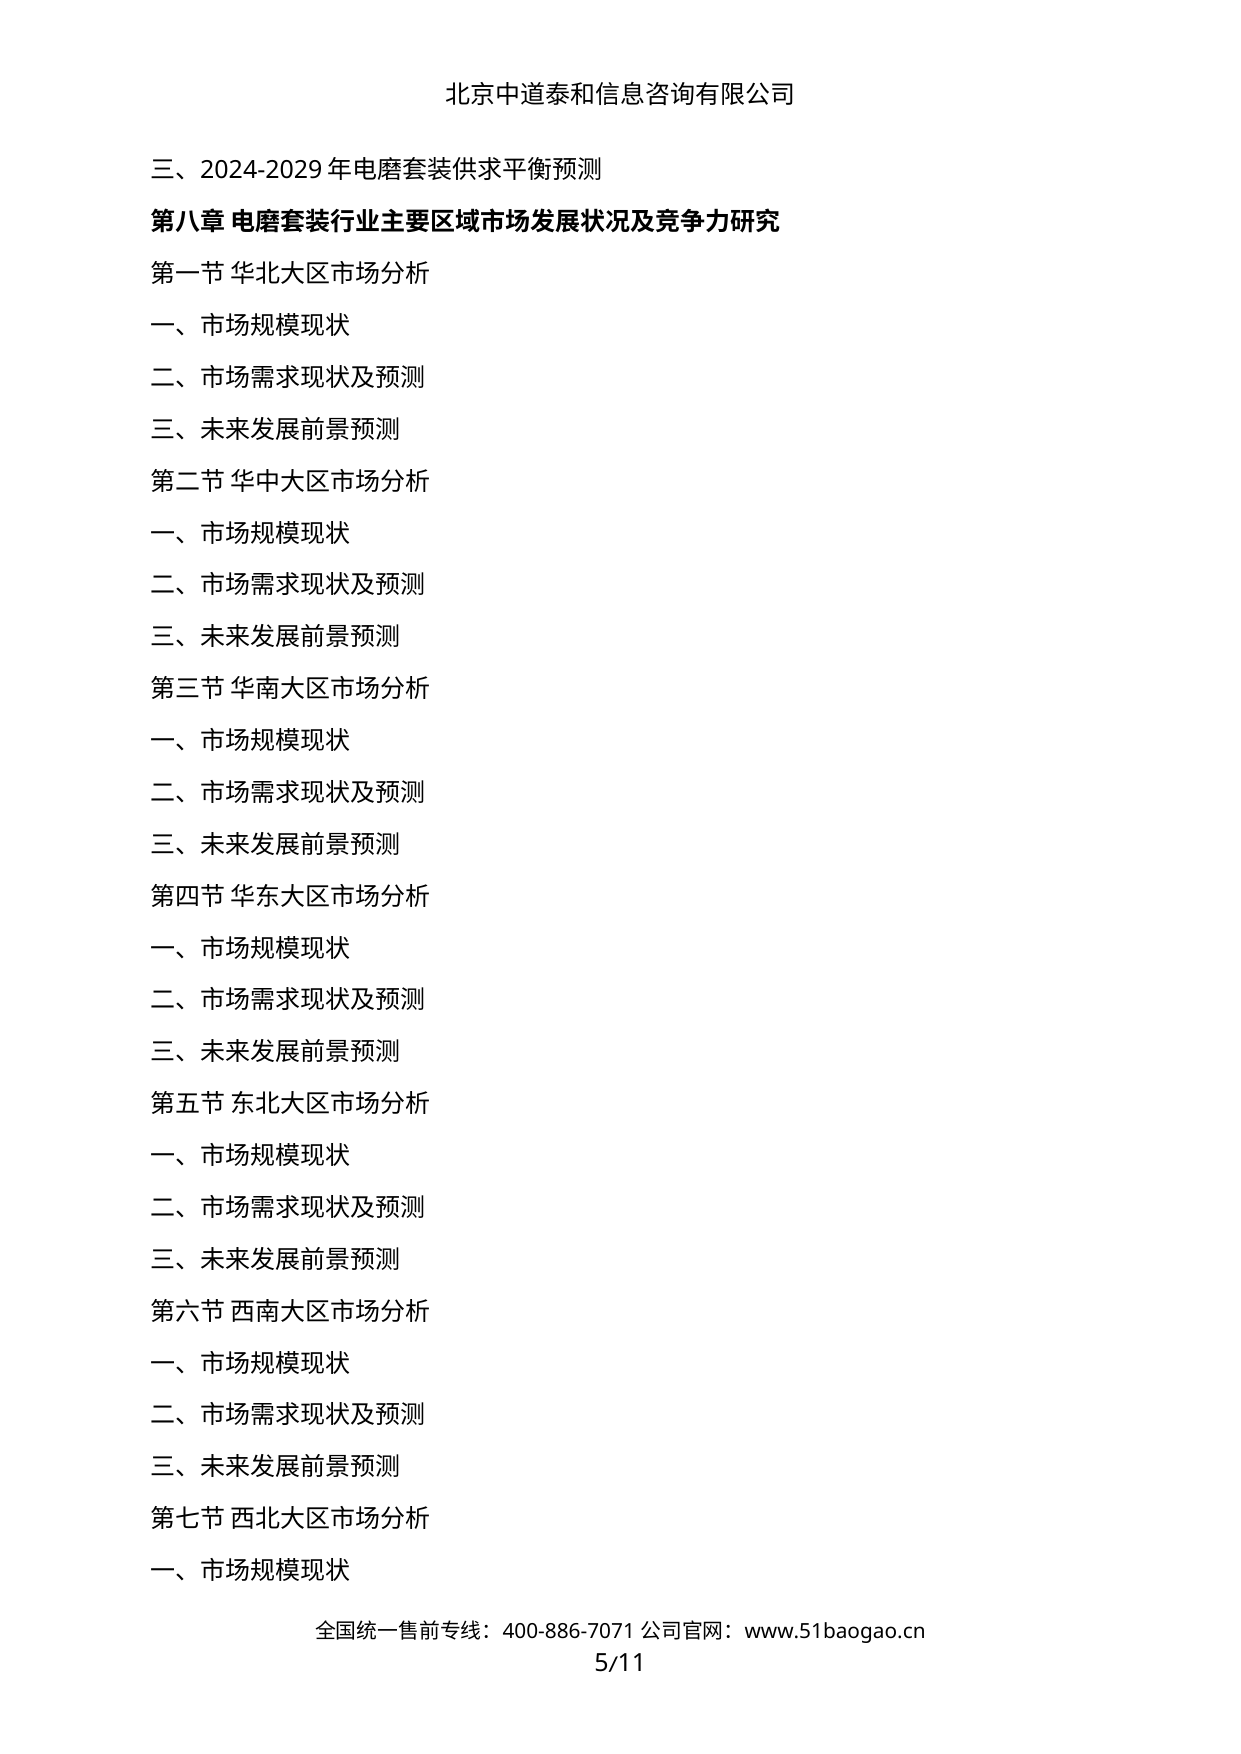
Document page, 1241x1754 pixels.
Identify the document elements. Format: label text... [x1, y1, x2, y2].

text 一、市场规模现状 [150, 1551, 1090, 1587]
text 一、市场规模现状 [150, 721, 1090, 757]
text 一、市场规模现状 [150, 306, 1090, 342]
text 第二节 华中大区市场分析 [150, 461, 1090, 497]
text 第五节 东北大区市场分析 [150, 1084, 1090, 1120]
text 三、未来发展前景预测 [150, 617, 1090, 653]
text 第三节 华南大区市场分析 [150, 669, 1090, 705]
text 一、市场规模现状 [150, 928, 1090, 964]
text 三、未来发展前景预测 [150, 824, 1090, 861]
text 三、未来发展前景预测 [150, 1239, 1090, 1276]
text 二、市场需求现状及预测 [150, 772, 1090, 809]
text 一、市场规模现状 [150, 1136, 1090, 1172]
text 第六节 西南大区市场分析 [150, 1291, 1090, 1327]
text 三、未来发展前景预测 [150, 1447, 1090, 1483]
text 三、未来发展前景预测 [150, 409, 1090, 446]
text 三、未来发展前景预测 [150, 1032, 1090, 1068]
text 二、市场需求现状及预测 [150, 357, 1090, 394]
text 二、市场需求现状及预测 [150, 1187, 1090, 1224]
text 三、2024-2029年电磨套装供求平衡预测 [150, 150, 1090, 186]
text 二、市场需求现状及预测 [150, 565, 1090, 601]
text 第四节 华东大区市场分析 [150, 876, 1090, 912]
text 一、市场规模现状 [150, 513, 1090, 549]
text 二、市场需求现状及预测 [150, 980, 1090, 1016]
text 第七节 西北大区市场分析 [150, 1499, 1090, 1535]
text 第八章 电磨套装行业主要区域市场发展状况及竞争力研究 [150, 202, 1090, 238]
text 第一节 华北大区市场分析 [150, 254, 1090, 290]
text 一、市场规模现状 [150, 1343, 1090, 1379]
text 二、市场需求现状及预测 [150, 1395, 1090, 1431]
